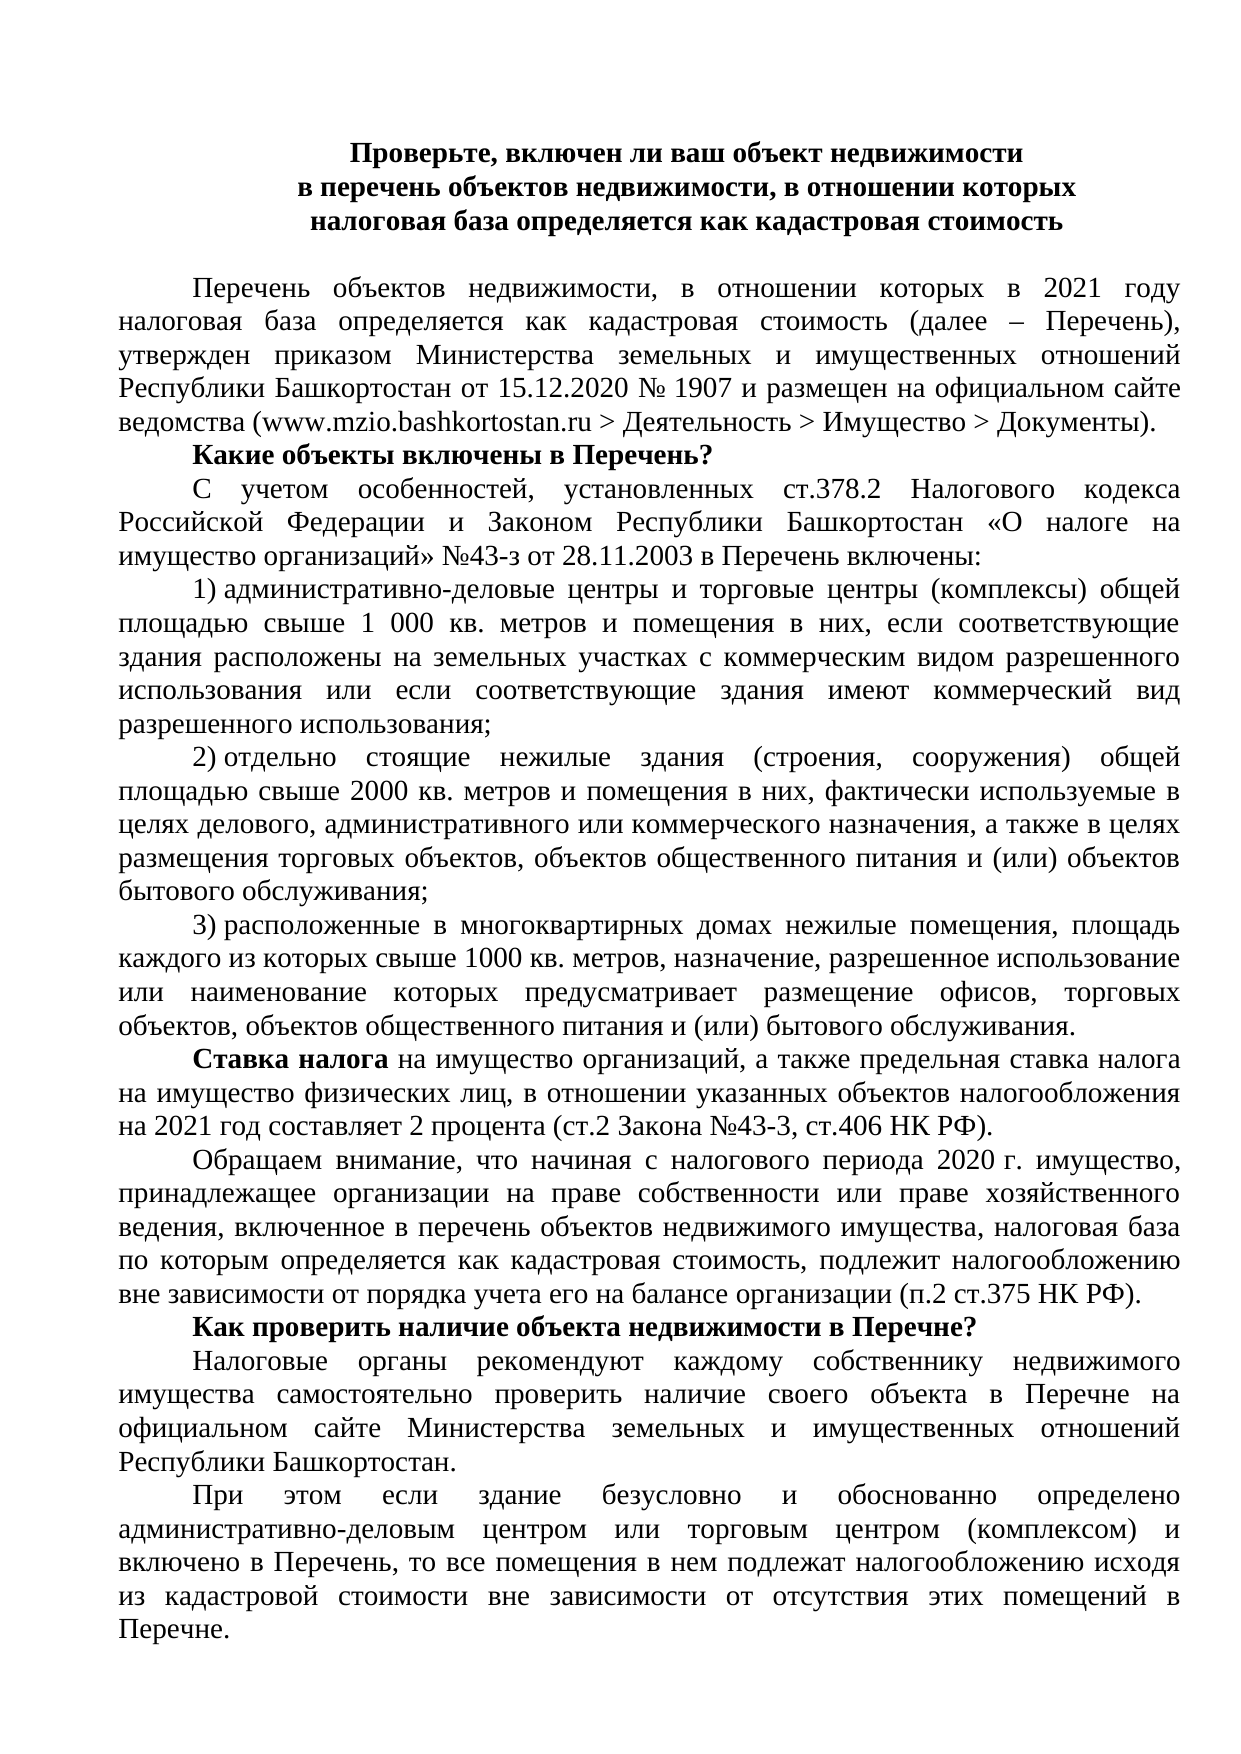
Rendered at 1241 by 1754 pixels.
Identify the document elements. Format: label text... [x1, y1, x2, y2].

text налоговая база определяется как кадастровая стоимость [118, 203, 1181, 236]
text в перечень объектов недвижимости, в отношении которых [118, 169, 1181, 203]
text Ставка налога на имущество организаций, а также предельная ставка налога на имущество физических лиц, в отношении указанных объектов налогообложения на 2021 год составляет 2 процента (ст.2 Закона №43-3, ст.406 НК РФ). [118, 1041, 1181, 1142]
text Как проверить наличие объекта недвижимости в Перечне? [118, 1309, 1181, 1343]
text 1) административно-деловые центры и торговые центры (комплексы) общей площадью свыше 1 000 кв. метров и помещения в них, если соответствующие здания расположены на земельных участках с коммерческим видом разрешенного использования или если соответствующие здания имеют коммерческий вид разрешенного использования; [118, 572, 1181, 739]
text Обращаем внимание, что начиная с налогового периода 2020 г. имущество, принадлежащее организации на праве собственности или праве хозяйственного ведения, включенное в перечень объектов недвижимого имущества, налоговая база по которым определяется как кадастровая стоимость, подлежит налогообложению вне зависимости от порядка учета его на балансе организации (п.2 ст.375 НК РФ). [118, 1142, 1181, 1309]
text С учетом особенностей, установленных ст.378.2 Налогового кодекса Российской Федерации и Законом Республики Башкортостан «О налоге на имущество организаций» №43-з от 28.11.2003 в Перечень включены: [118, 471, 1181, 572]
text Какие объекты включены в Перечень? [118, 437, 1181, 471]
text Перечень объектов недвижимости, в отношении которых в 2021 году налоговая база определяется как кадастровая стоимость (далее – Перечень), утвержден приказом Министерства земельных и имущественных отношений Республики Башкортостан от 15.12.2020 № 1907 и размещен на официальном сайте ведомства (www.mzio.bashkortostan.ru > Деятельность > Имущество > Документы). [118, 270, 1181, 437]
text 3) расположенные в многоквартирных домах нежилые помещения, площадь каждого из которых свыше 1000 кв. метров, назначение, разрешенное использование или наименование которых предусматривает размещение офисов, торговых объектов, объектов общественного питания и (или) бытового обслуживания. [118, 907, 1181, 1041]
text Проверьте, включен ли ваш объект недвижимости [118, 136, 1181, 169]
text Налоговые органы рекомендуют каждому собственнику недвижимого имущества самостоятельно проверить наличие своего объекта в Перечне на официальном сайте Министерства земельных и имущественных отношений Республики Башкортостан. [118, 1343, 1181, 1477]
text При этом если здание безусловно и обоснованно определено административно-деловым центром или торговым центром (комплексом) и включено в Перечень, то все помещения в нем подлежат налогообложению исходя из кадастровой стоимости вне зависимости от отсутствия этих помещений в Перечне. [118, 1477, 1181, 1645]
text 2) отдельно стоящие нежилые здания (строения, сооружения) общей площадью свыше 2000 кв. метров и помещения в них, фактически используемые в целях делового, административного или коммерческого назначения, а также в целях размещения торговых объектов, объектов общественного питания и (или) объектов бытового обслуживания; [118, 739, 1181, 907]
